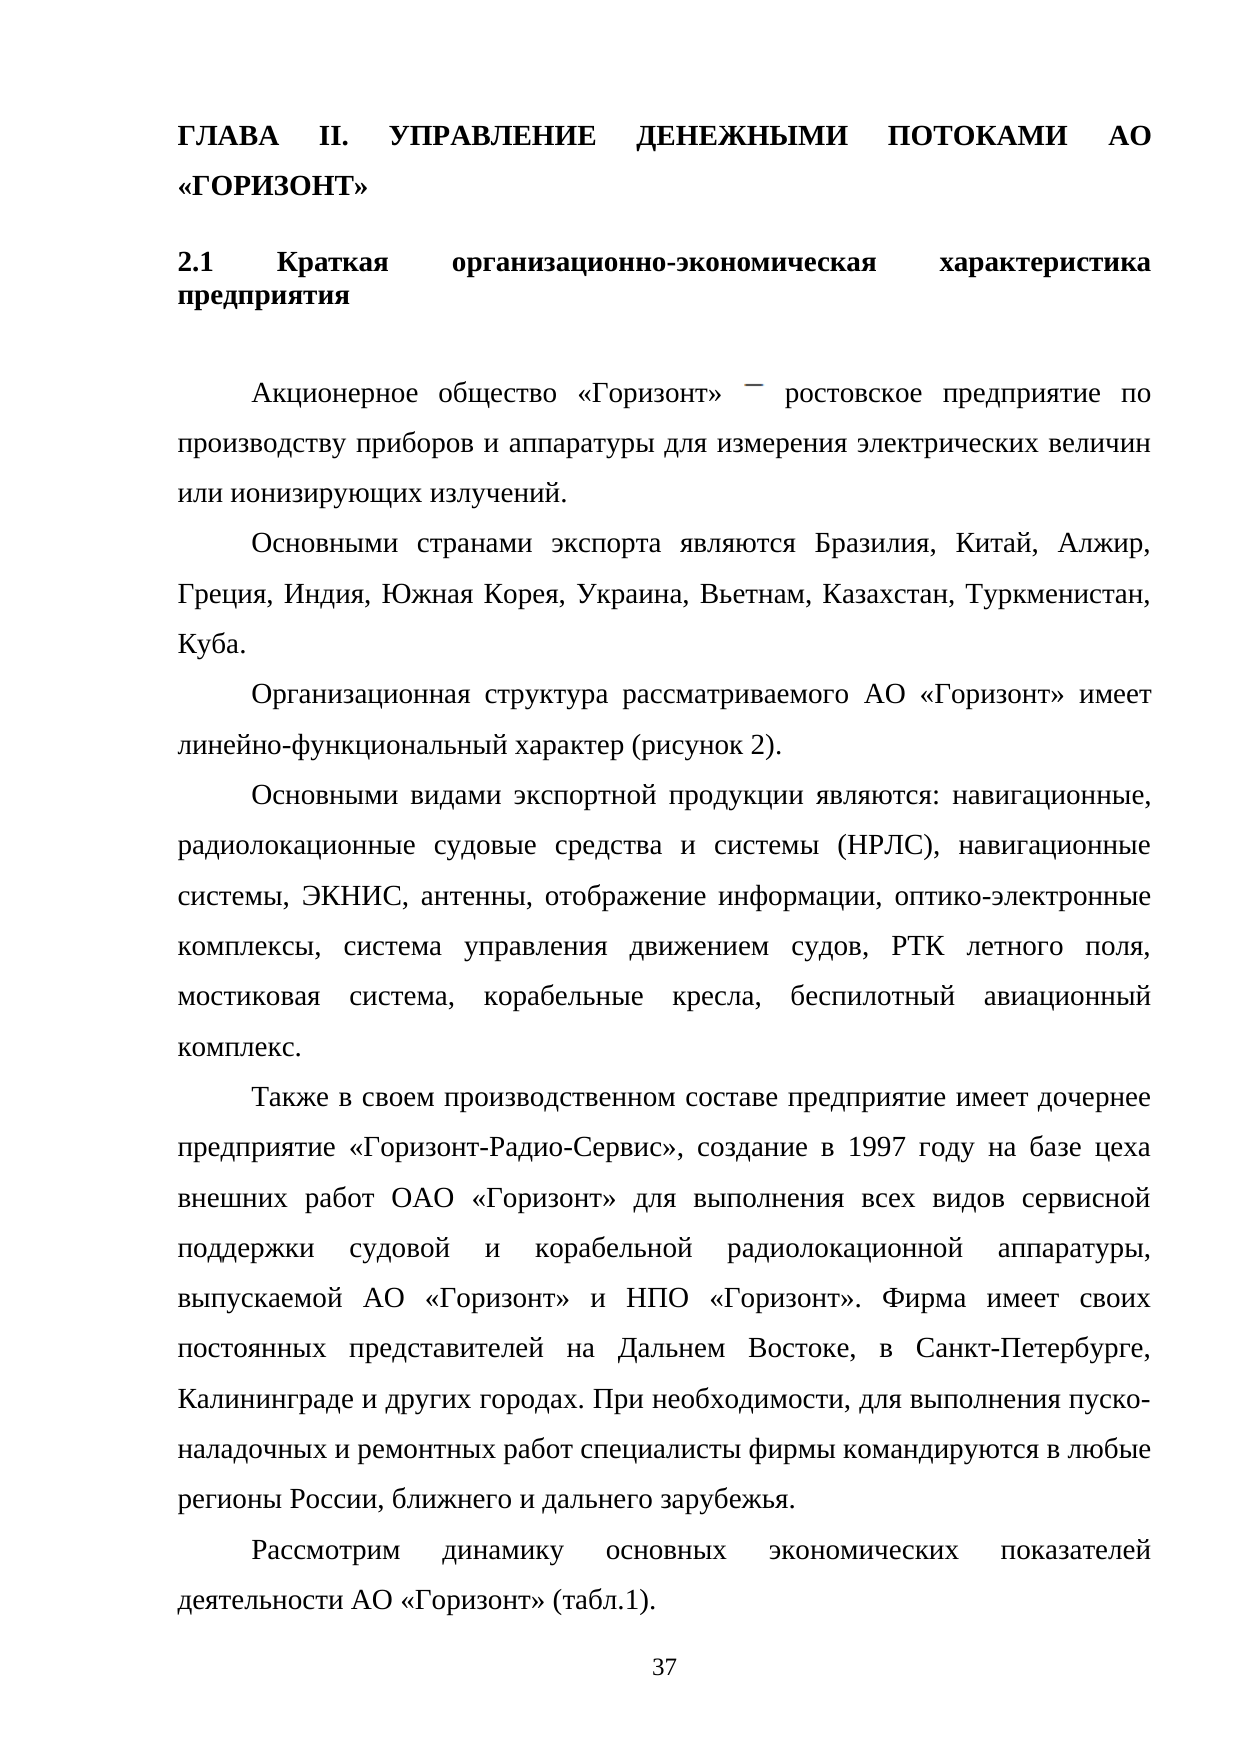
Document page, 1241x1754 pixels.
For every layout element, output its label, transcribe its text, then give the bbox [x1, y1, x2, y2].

text ГЛАВА II. Управление денежными потоками АО «Горизонт» [177, 118, 1152, 202]
text Основными видами экспортной продукции являются: навигационные, радиолокационные судовые средства и системы (НРЛС), навигационные системы, ЭКНИС, антенны, отображение информации, оптико-электронные комплексы, система управления движением судов, РТК летного поля, мостиковая система, корабельные кресла, беспилотный авиационный комплекс. [177, 777, 1152, 1062]
text Акционерное общество «Горизонт» ростовское предприятие по производству приборов и аппаратуры для измерения электрических величин или ионизирующих излучений. [177, 367, 1152, 509]
subtitle 2.1 Краткая организационно-экономическая характеристика предприятия [177, 244, 1152, 311]
text Рассмотрим динамику основных экономических показателей деятельности АО «Горизонт» (табл.1). [177, 1532, 1152, 1616]
text Также в своем производственном составе предприятие имеет дочернее предприятие «Горизонт-Радио-Сервис», создание в 1997 году на базе цеха внешних работ ОАО «Горизонт» для выполнения всех видов сервисной поддержки судовой и корабельной радиолокационной аппаратуры, выпускаемой АО «Горизонт» и НПО «Горизонт». Фирма имеет своих постоянных представителей на Дальнем Востоке, в Санкт-Петербурге, Калининграде и других городах. При необходимости, для выполнения пуско-наладочных и ремонтных работ специалисты фирмы командируются в любые регионы России, ближнего и дальнего зарубежья. [177, 1079, 1152, 1515]
text Организационная структура рассматриваемого АО «Горизонт» имеет линейно-функциональный характер (рисунок 2). [177, 677, 1152, 760]
picture [743, 367, 765, 402]
text Основными странами экспорта являются Бразилия, Китай, Алжир, Греция, Индия, Южная Корея, Украина, Вьетнам, Казахстан, Туркменистан, Куба. [177, 526, 1152, 660]
